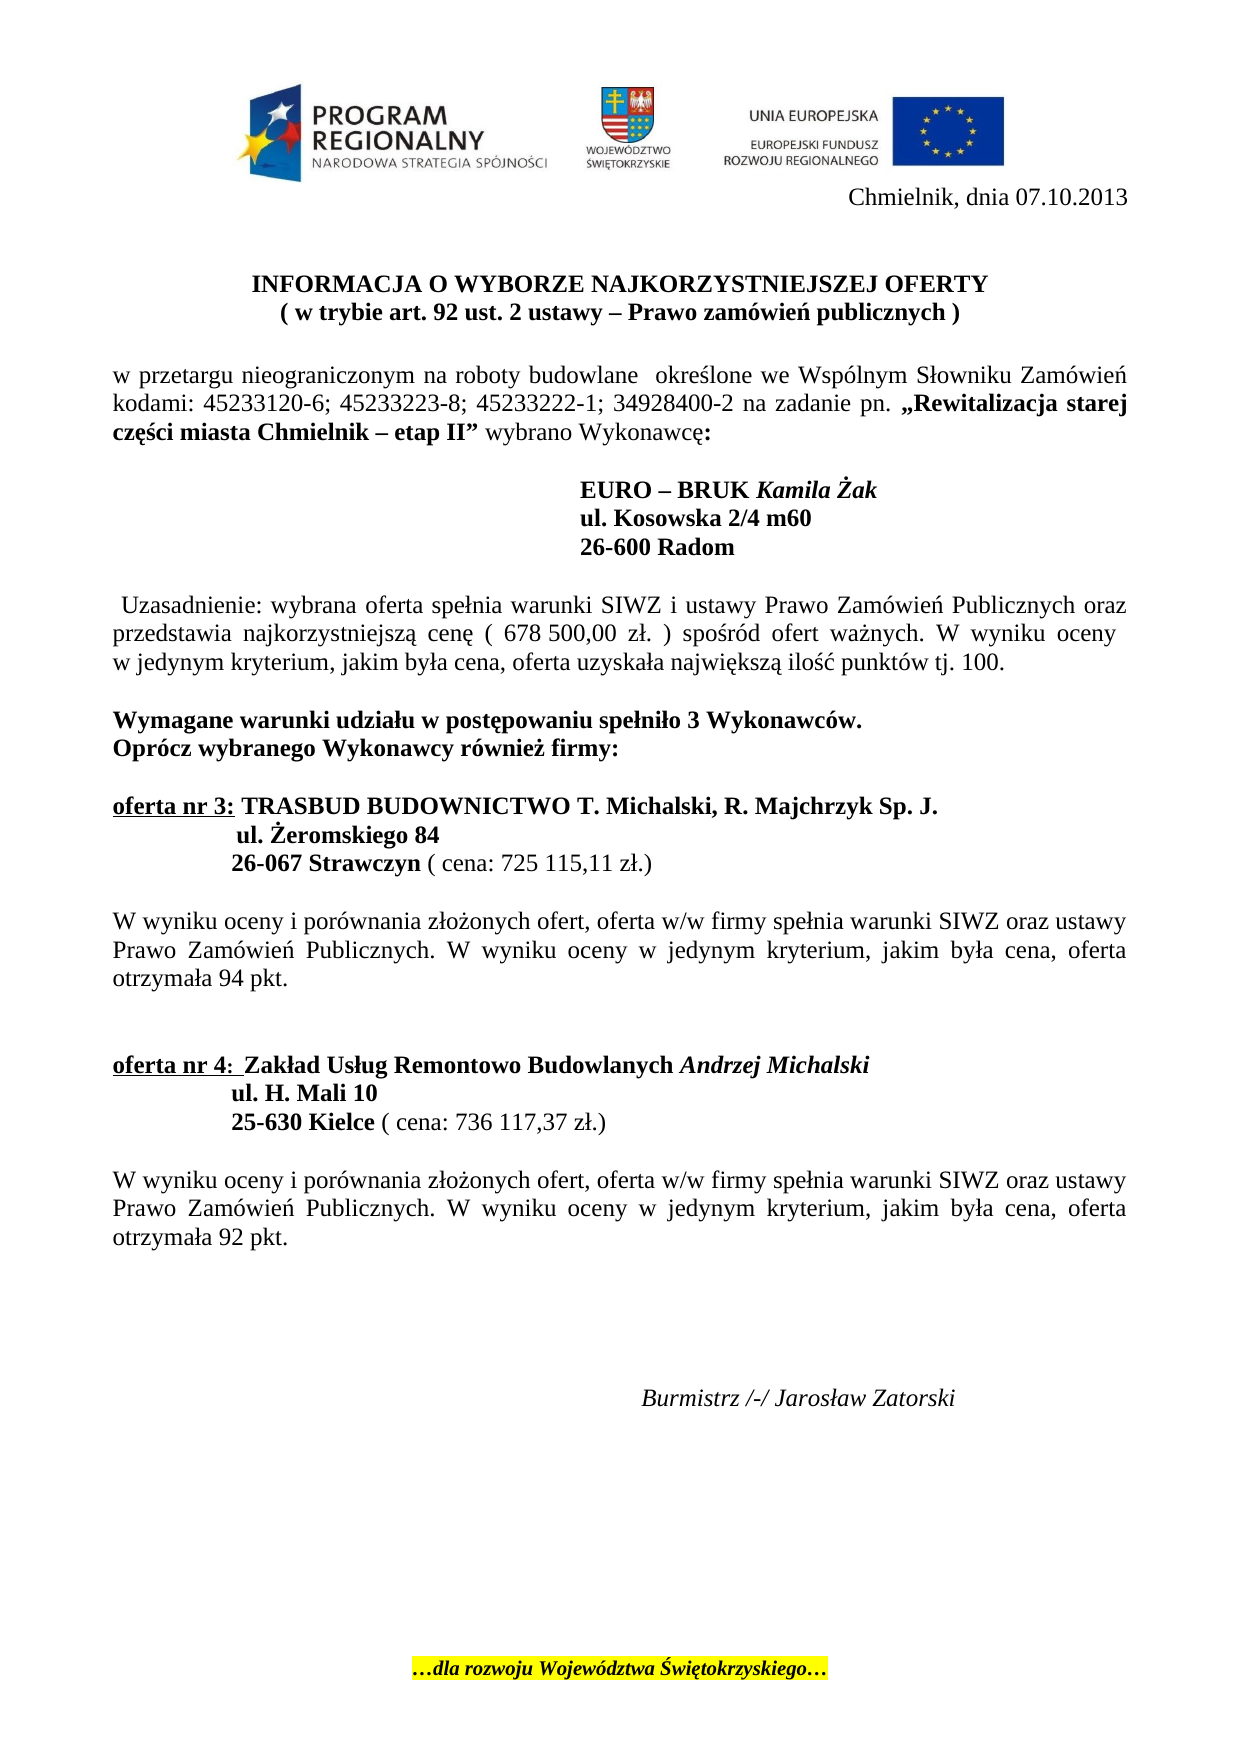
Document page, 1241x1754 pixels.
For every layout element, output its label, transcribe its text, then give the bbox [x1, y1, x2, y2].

text ul. H. Mali 10 [112, 1078, 1128, 1107]
text ( w trybie art. 92 ust. 2 ustawy – Prawo zamówień publicznych ) [112, 297, 1128, 326]
text Burmistrz /-/ Jarosław Zatorski [555, 1383, 1128, 1446]
text 25-630 Kielce ( cena: 736 117,37 zł.) [112, 1107, 1128, 1136]
text Uzasadnienie: wybrana oferta spełnia warunki SIWZ i ustawy Prawo Zamówień Publicznych oraz przedstawia najkorzystniejszą cenę ( 678 500,00 zł. ) spośród ofert ważnych. W wyniku oceny w jedynym kryterium, jakim była cena, oferta uzyskała największą ilość punktów tj. 100. [112, 590, 1128, 676]
text Oprócz wybranego Wykonawcy również firmy: [112, 733, 1128, 762]
text oferta nr 3: TRASBUD BUDOWNICTWO T. Michalski, R. Majchrzyk Sp. J. [112, 791, 1128, 820]
text 26-600 Radom [112, 532, 1128, 561]
text w przetargu nieograniczonym na roboty budowlane określone we Wspólnym Słowniku Zamówień kodami: 45233120-6; 45233223-8; 45233222-1; 34928400-2 na zadanie pn. „Rewitalizacja starej części miasta Chmielnik – etap II” wybrano Wykonawcę: [112, 360, 1128, 446]
text EURO – BRUK Kamila Żak [112, 475, 1128, 503]
subtitle INFORMACJA O WYBORZE NAJKORZYSTNIEJSZEJ OFERTY [112, 269, 1128, 297]
picture [230, 73, 1011, 183]
subtitle Chmielnik, dnia 07.10.2013 [112, 182, 1128, 211]
text 26-067 Strawczyn ( cena: 725 115,11 zł.) [112, 848, 1128, 877]
text ul. Żeromskiego 84 [186, 820, 1128, 848]
text ul. Kosowska 2/4 m60 [112, 503, 1128, 532]
text W wyniku oceny i porównania złożonych ofert, oferta w/w firmy spełnia warunki SIWZ oraz ustawy Prawo Zamówień Publicznych. W wyniku oceny w jedynym kryterium, jakim była cena, oferta otrzymała 94 pkt. [112, 906, 1128, 992]
text oferta nr 4: Zakład Usług Remontowo Budowlanych Andrzej Michalski [112, 1050, 1128, 1078]
text Wymagane warunki udziału w postępowaniu spełniło 3 Wykonawców. [112, 705, 1128, 733]
text W wyniku oceny i porównania złożonych ofert, oferta w/w firmy spełnia warunki SIWZ oraz ustawy Prawo Zamówień Publicznych. W wyniku oceny w jedynym kryterium, jakim była cena, oferta otrzymała 92 pkt. [112, 1165, 1128, 1251]
